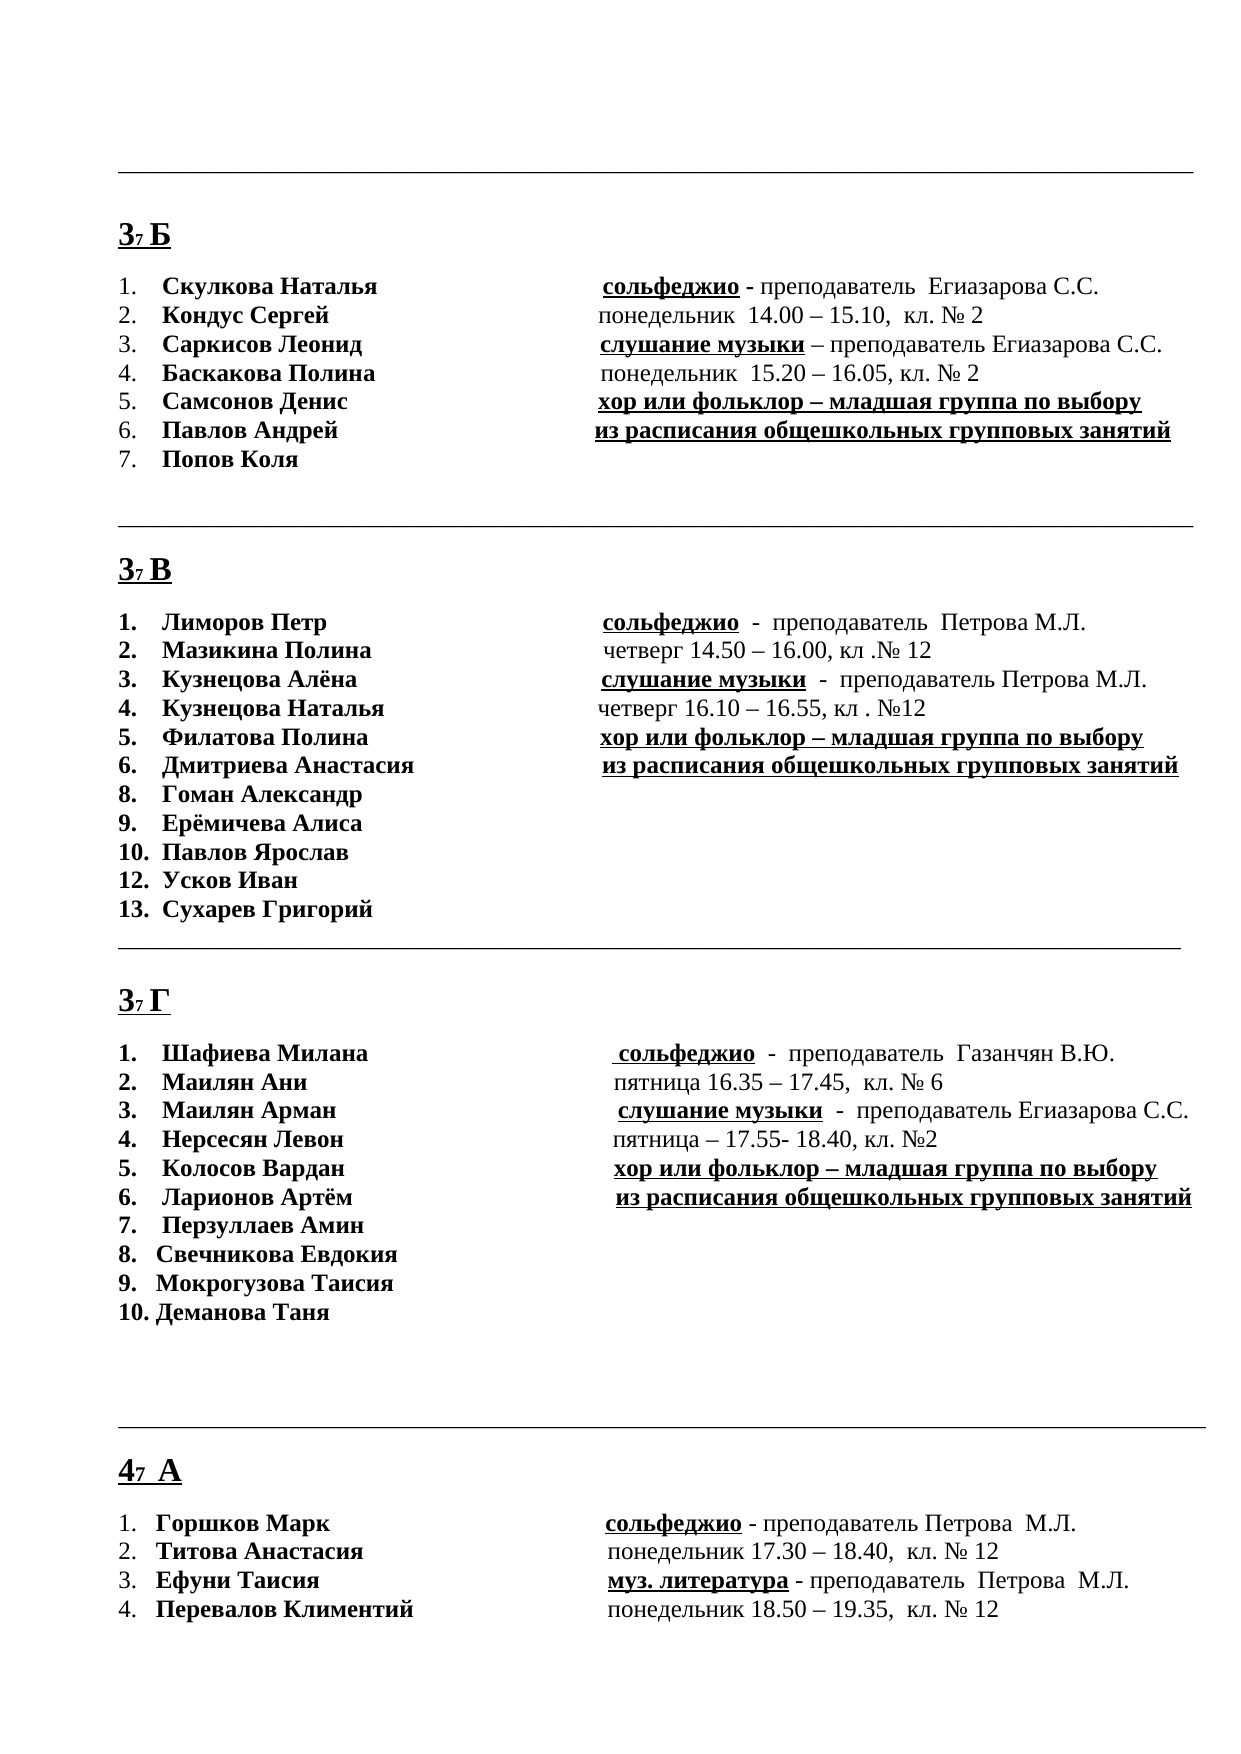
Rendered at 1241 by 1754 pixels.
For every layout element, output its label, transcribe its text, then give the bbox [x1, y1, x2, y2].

text _____________________________________________________________________________________ [118, 923, 1196, 952]
text 4. Баскакова Полина понедельник 15.20 – 16.05, кл. № 2 [118, 358, 1211, 386]
text 3. Кузнецова Алёна слушание музыки - преподаватель Петрова М.Л. [118, 664, 1211, 693]
text 6. Павлов Андрей из расписания общешкольных групповых занятий [118, 415, 1211, 444]
text 10. Деманова Таня [118, 1297, 1211, 1326]
text 7. Перзуллаев Амин [118, 1211, 1211, 1239]
text ______________________________________________________________________________________ [118, 147, 1196, 176]
text 7. Попов Коля [118, 444, 1211, 473]
text 6. Дмева Анастасия из расписания общешкольных групповых занятий [118, 751, 1211, 779]
text 2. Мазикина Полина четверг 14.50 – 16.00, кл .№ 12 [118, 636, 1211, 664]
text 3. Саркисов Леонид слушание музыки – преподаватель Егиазарова С.С. [118, 329, 1211, 358]
text 12. Усков Иван [118, 866, 1211, 894]
text 4. Нерсесян Левон пятница – 17.55- 18.40, кл. №2 [118, 1124, 1211, 1153]
text 37 В [118, 549, 1211, 588]
text 47 А [118, 1450, 1211, 1488]
text 6. Ларионов Артём из расписания общешкольных групповых занятий [118, 1182, 1211, 1211]
text _______________________________________________________________________________________ [118, 1402, 1211, 1431]
text 2. Титова Анастасия понедельник 17.30 – 18.40, кл. № 12 [118, 1536, 1211, 1565]
text 9. Мокрогузова Таисия [118, 1268, 1211, 1297]
text 1. Скулкова Наталья сольфеджио - преподаватель Егиазарова С.С. [118, 271, 1211, 300]
text 8. Гоман Александр [118, 779, 1211, 808]
text 5. Самсонов Денис хор или фольклор – младшая группа по выбору [118, 386, 1211, 415]
text ______________________________________________________________________________________ [118, 501, 1196, 530]
text 37 Г [118, 981, 1211, 1019]
text 4. Кузнецова Наталья четверг 16.10 – 16.55, кл . №12 [118, 693, 1211, 722]
text 1. Шафиева Милана сольфеджио - преподаватель Газанчян В.Ю. [118, 1038, 1211, 1067]
text 2. Маилян Ани пятница 16.35 – 17.45, кл. № 6 [118, 1067, 1211, 1096]
text 1. Лиморов Петр сольфеджио - преподаватель Петрова М.Л. [118, 607, 1211, 636]
text 10. Павлов Ярослав [118, 837, 1211, 866]
text 9. Ерёва Алиса [118, 808, 1211, 837]
text 8. Свечникова Евдокия [118, 1239, 1211, 1268]
text 3. Ефуни Таисия муз. литература - преподаватель Петрова М.Л. [118, 1565, 1211, 1594]
text 1. Горшков Марк сольфеджио - преподаватель Петрова М.Л. [118, 1508, 1211, 1536]
text 3. Маилян Арман слушание музыки - преподаватель Егиазарова С.С. [118, 1096, 1211, 1124]
text 5. Филатова Полина хор или фольклор – младшая группа по выбору [118, 722, 1211, 751]
text 4. Перевалов Климентий понедельник 18.50 – 19.35, кл. № 12 [118, 1594, 1211, 1623]
text 5. Колосов Вардан хор или фольклор – младшая группа по выбору [118, 1153, 1211, 1182]
text 2. Кондус Сергей понедельник 14.00 – 15.10, кл. № 2 [118, 300, 1211, 329]
text 13. Сухарев Григорий [118, 894, 1211, 923]
text 37 Б [118, 214, 1211, 252]
